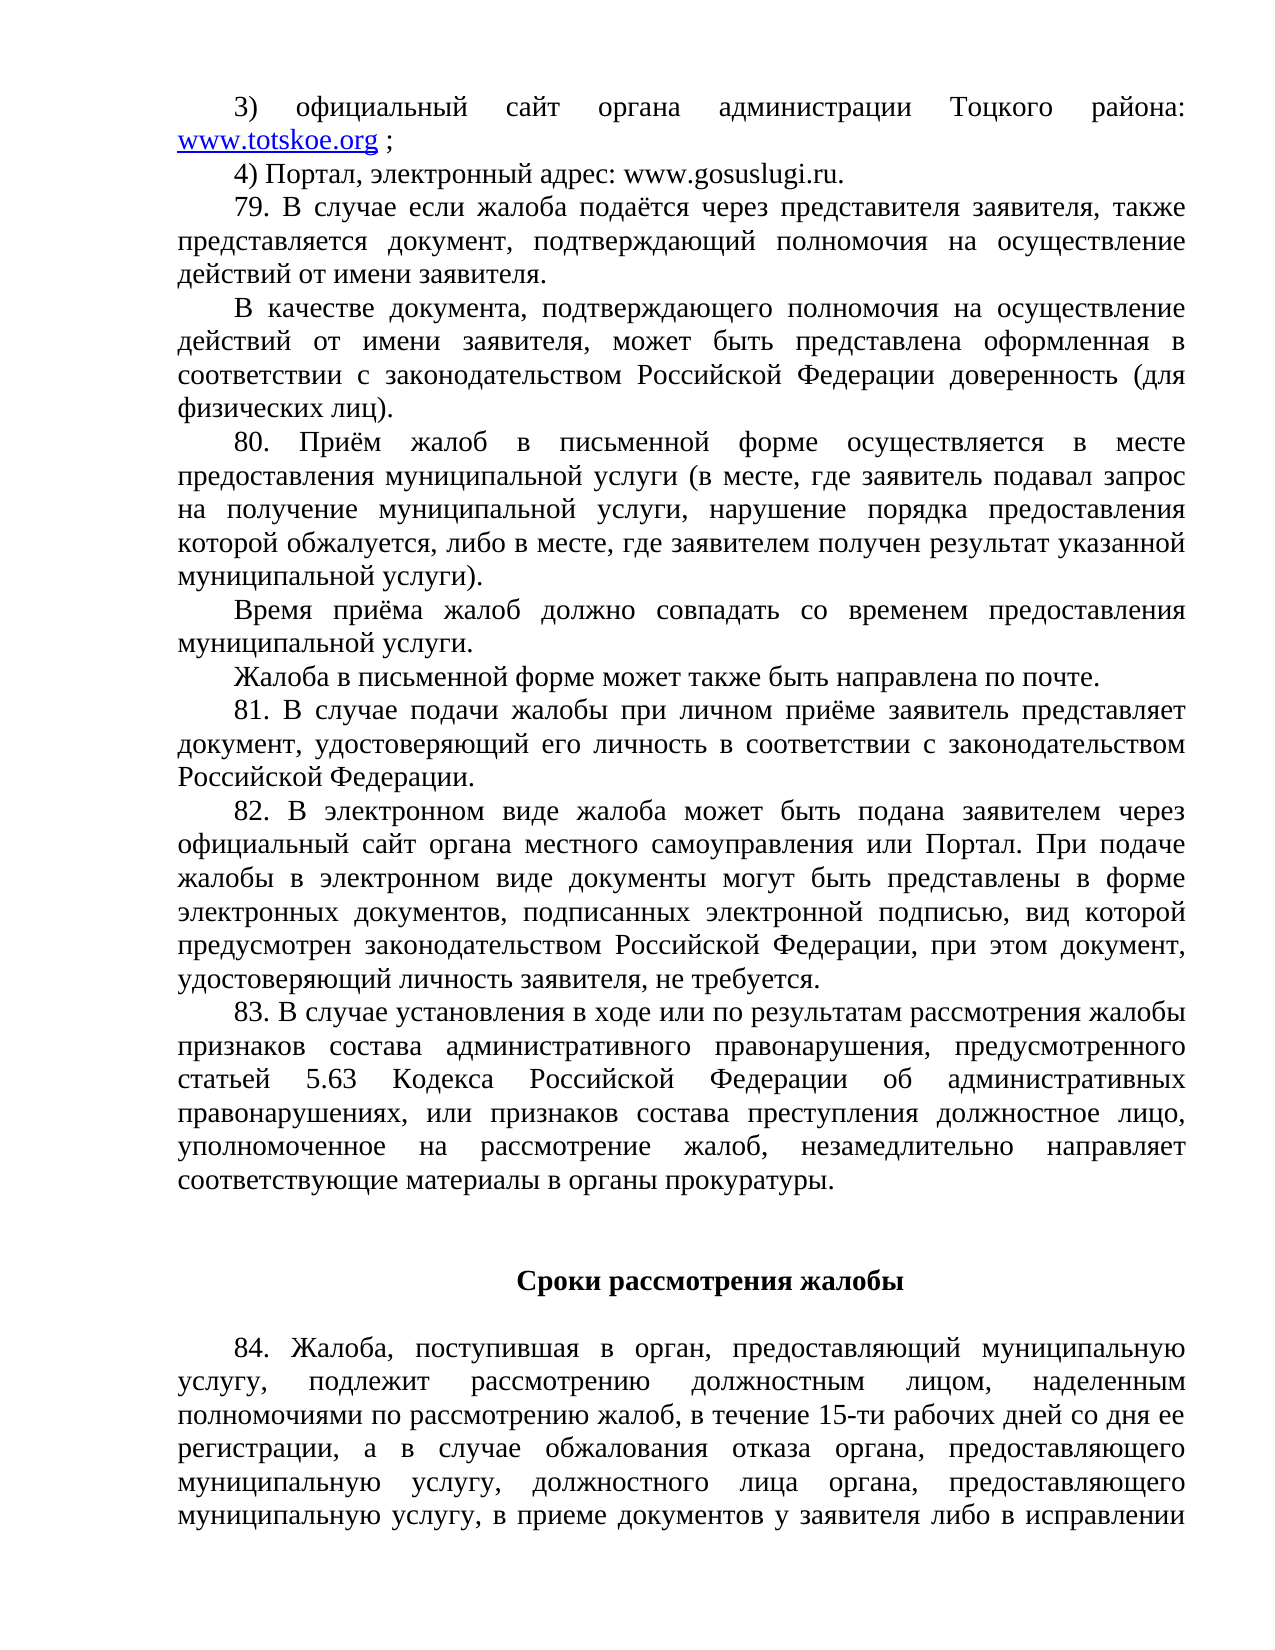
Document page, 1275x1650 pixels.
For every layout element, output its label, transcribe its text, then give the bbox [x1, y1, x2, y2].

text Сроки рассмотрения жалобы [177, 1263, 1186, 1296]
text 83. В случае установления в ходе или по результатам рассмотрения жалобы признаков состава административного правонарушения, предусмотренного статьей 5.63 Кодекса Российской Федерации об административных правонарушениях, или признаков состава преступления должностное лицо, уполномоченное на рассмотрение жалоб, незамедлительно направляет соответствующие материалы в органы прокуратуры. [177, 994, 1186, 1196]
text 80. Приём жалоб в письменной форме осуществляется в месте предоставления муниципальной услуги (в месте, где заявитель подавал запрос на получение муниципальной услуги, нарушение порядка предоставления которой обжалуется, либо в месте, где заявителем получен результат указанной муниципальной услуги). [177, 424, 1186, 592]
text 81. В случае подачи жалобы при личном приёме заявитель представляет документ, удостоверяющий его личность в соответствии с законодательством Российской Федерации. [177, 692, 1186, 793]
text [177, 1330, 1186, 1531]
text Жалоба в письменной форме может также быть направлена по почте. [177, 659, 1186, 692]
text 82. В электронном виде жалоба может быть подана заявителем через официальный сайт органа местного самоуправления или Портал. При подаче жалобы в электронном виде документы могут быть представлены в форме электронных документов, подписанных электронной подписью, вид которой предусмотрен законодательством Российской Федерации, при этом документ, удостоверяющий личность заявителя, не требуется. [177, 793, 1186, 994]
text 4) Портал, электронный адрес: www.gosuslugi.ru. [177, 156, 1186, 189]
text 3) официальный сайт органа администрации Тоцкого района: www.totskoe.org ; [177, 89, 1186, 156]
text В качестве документа, подтверждающего полномочия на осуществление действий от имени заявителя, может быть представлена оформленная в соответствии с законодательством Российской Федерации доверенность (для физических лиц). [177, 290, 1186, 424]
text Время приёма жалоб должно совпадать со временем предоставления муниципальной услуги. [177, 592, 1186, 659]
text 79. В случае если жалоба подаётся через представителя заявителя, также представляется документ, подтверждающий полномочия на осуществление действий от имени заявителя. [177, 189, 1186, 290]
